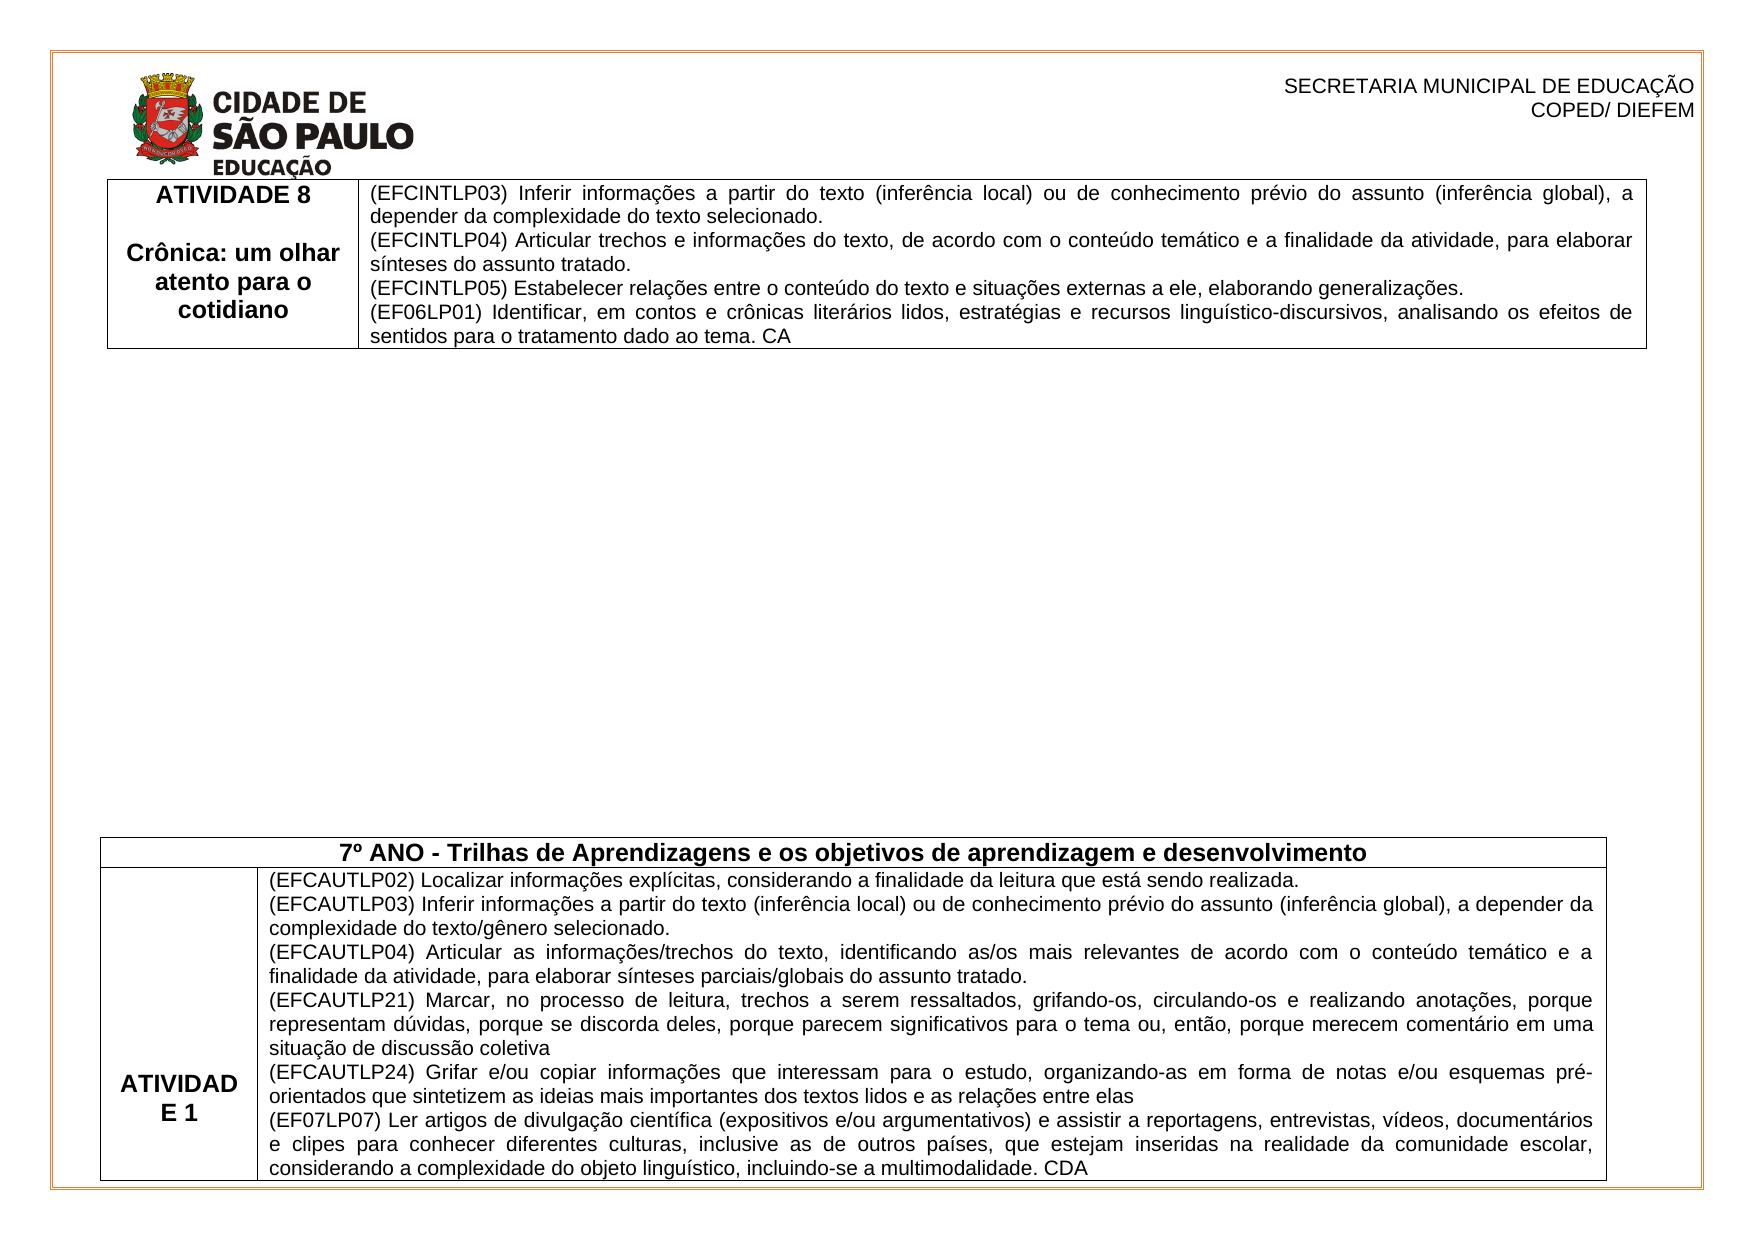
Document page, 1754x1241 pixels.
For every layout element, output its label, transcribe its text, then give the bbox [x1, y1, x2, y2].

table_cell ATIVIDADE 8 Crônica: um olhar atento para o cotidiano [108, 180, 358, 348]
table_cell ATIVIDADE 1 Análise de textos de divulgação científica [101, 868, 257, 1179]
table_header 7º ANO - Trilhas de Aprendizagens e os objetivos de aprendizagem e desenvolvimento [101, 838, 1606, 867]
picture [132, 73, 414, 179]
